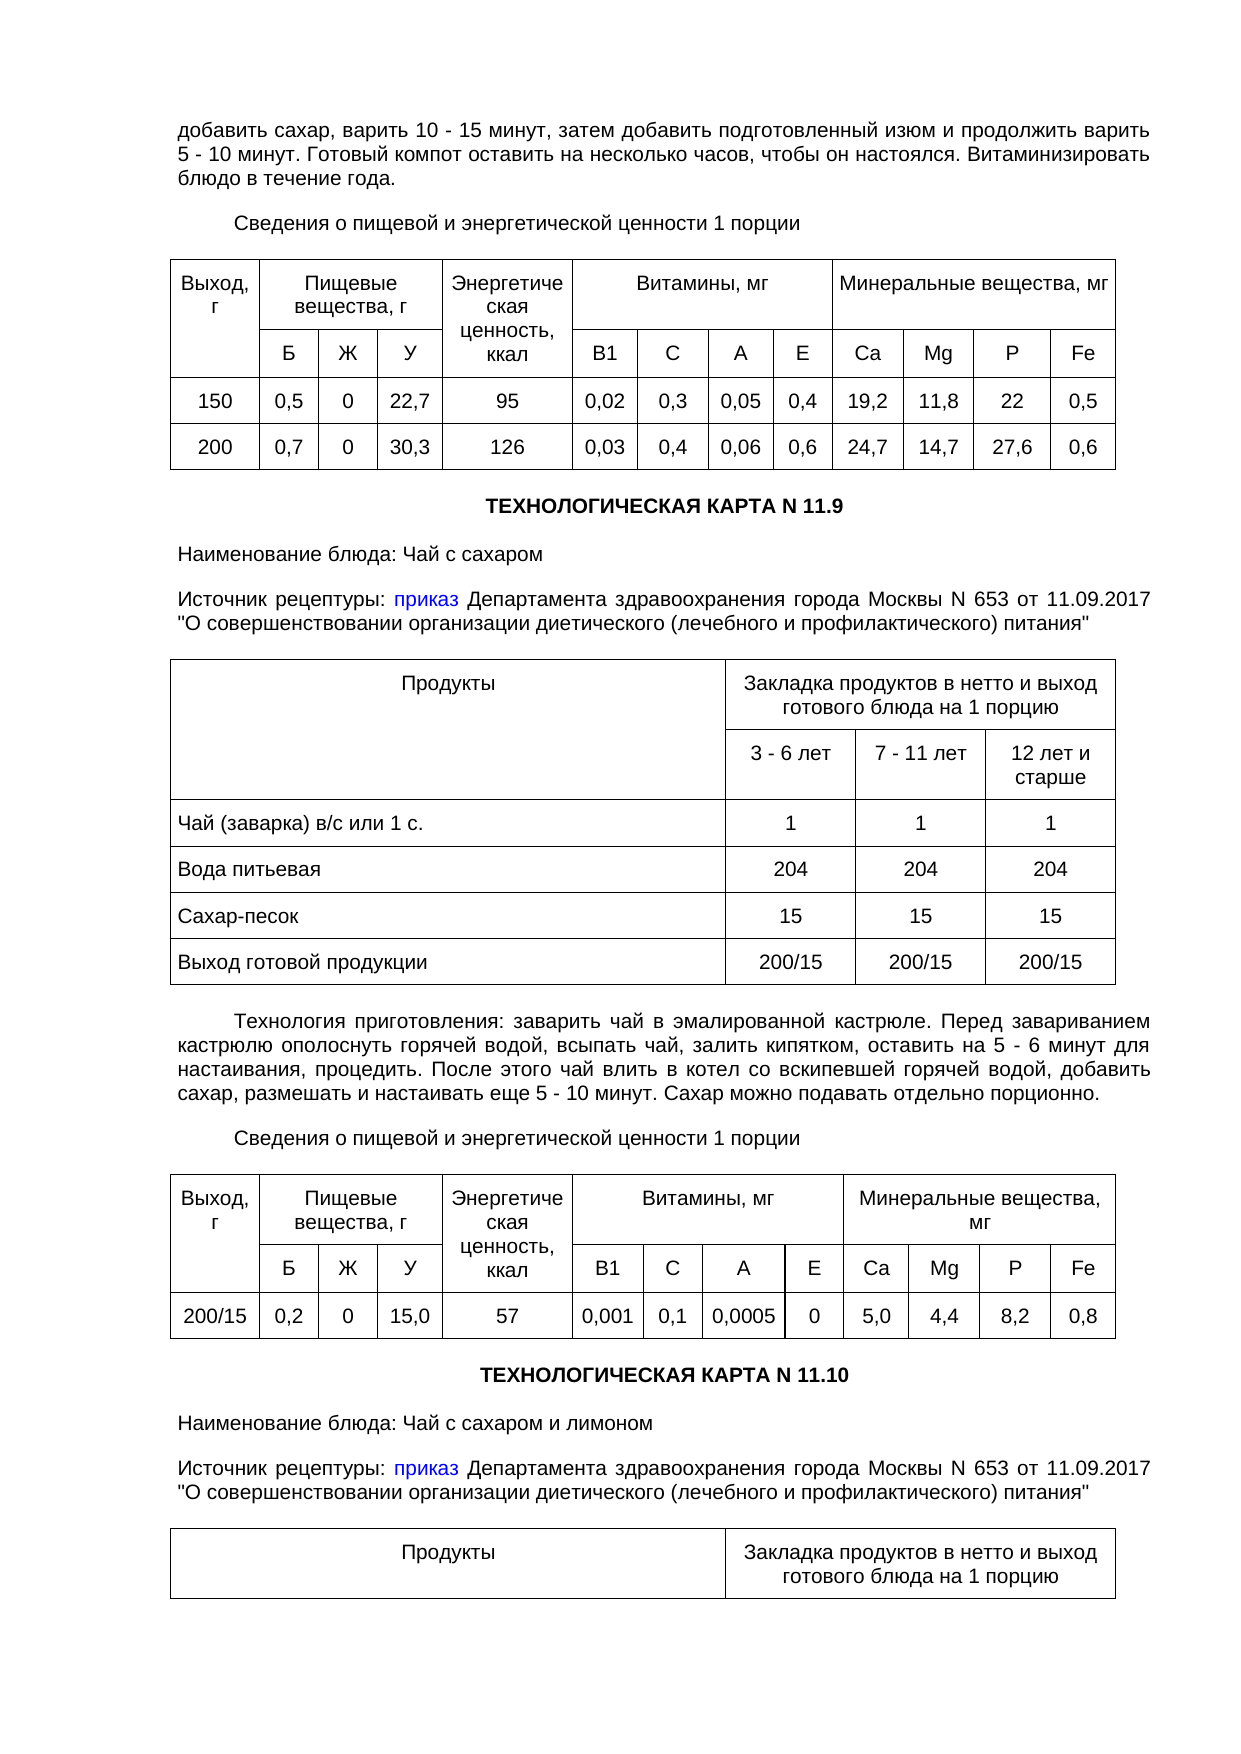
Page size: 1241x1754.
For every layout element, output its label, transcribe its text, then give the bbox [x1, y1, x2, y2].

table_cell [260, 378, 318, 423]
text Наименование блюда: Чай с сахаром [177, 542, 1152, 566]
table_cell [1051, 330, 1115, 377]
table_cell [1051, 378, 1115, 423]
text Технология приготовления: заварить чай в эмалированной кастрюле. Перед завариванием кастрюлю ополоснуть горячей водой, всыпать чай, залить кипятком, оставить на 5 - 6 минут для настаивания, процедить. После этого чай влить в котел со вскипевшей горячей водой, добавить сахар, размешать и настаивать еще 5 - 10 минут. Сахар можно подавать отдельно порционно. [177, 1009, 1152, 1105]
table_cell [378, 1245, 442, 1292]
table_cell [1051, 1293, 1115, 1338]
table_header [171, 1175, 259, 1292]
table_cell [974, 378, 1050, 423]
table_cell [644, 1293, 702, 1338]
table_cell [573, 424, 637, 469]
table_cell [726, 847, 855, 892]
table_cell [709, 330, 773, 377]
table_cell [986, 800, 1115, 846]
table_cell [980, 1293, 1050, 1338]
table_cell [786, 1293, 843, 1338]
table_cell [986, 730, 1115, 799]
text Наименование блюда: Чай с сахаром и лимоном [177, 1411, 1152, 1435]
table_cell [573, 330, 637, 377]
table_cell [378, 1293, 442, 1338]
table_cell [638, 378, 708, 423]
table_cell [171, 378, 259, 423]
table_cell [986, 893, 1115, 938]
text Сведения о пищевой и энергетической ценности 1 порции [177, 1126, 1152, 1150]
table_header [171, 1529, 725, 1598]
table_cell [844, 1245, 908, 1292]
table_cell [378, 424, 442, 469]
text Сведения о пищевой и энергетической ценности 1 порции [177, 211, 1152, 235]
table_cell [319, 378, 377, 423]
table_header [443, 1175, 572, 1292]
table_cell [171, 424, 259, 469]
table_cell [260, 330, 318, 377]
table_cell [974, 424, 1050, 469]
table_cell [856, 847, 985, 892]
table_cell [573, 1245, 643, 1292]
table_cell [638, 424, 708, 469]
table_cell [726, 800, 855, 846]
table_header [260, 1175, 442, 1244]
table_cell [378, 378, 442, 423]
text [177, 118, 1152, 190]
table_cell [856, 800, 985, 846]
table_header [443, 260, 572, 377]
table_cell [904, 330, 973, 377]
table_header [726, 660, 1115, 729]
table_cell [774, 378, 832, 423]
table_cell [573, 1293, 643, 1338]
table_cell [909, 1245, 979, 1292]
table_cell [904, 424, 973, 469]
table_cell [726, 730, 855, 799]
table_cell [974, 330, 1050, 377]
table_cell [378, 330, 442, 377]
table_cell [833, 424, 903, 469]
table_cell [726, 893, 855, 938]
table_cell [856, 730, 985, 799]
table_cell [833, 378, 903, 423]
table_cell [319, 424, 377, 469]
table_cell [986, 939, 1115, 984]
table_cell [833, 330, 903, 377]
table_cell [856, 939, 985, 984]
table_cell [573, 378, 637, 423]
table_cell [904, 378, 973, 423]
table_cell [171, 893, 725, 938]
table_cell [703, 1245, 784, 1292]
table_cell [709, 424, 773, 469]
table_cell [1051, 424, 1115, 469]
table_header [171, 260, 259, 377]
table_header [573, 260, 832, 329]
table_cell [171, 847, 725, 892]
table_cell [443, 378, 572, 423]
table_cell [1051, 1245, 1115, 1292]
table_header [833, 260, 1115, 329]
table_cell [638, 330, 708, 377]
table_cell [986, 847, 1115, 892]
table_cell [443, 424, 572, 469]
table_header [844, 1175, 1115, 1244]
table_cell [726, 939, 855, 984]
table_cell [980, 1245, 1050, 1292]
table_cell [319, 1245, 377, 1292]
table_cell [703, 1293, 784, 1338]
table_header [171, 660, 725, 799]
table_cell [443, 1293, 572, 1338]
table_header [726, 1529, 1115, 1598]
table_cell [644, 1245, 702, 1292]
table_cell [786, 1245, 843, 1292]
text Источник рецептуры: приказ Департамента здравоохранения города Москвы N 653 от 11.09.2017 "О совершенствовании организации диетического (лечебного и профилактического) питания" [177, 1456, 1152, 1504]
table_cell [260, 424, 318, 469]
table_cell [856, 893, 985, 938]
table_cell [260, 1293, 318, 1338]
title ТЕХНОЛОГИЧЕСКАЯ КАРТА N 11.9 [177, 494, 1152, 518]
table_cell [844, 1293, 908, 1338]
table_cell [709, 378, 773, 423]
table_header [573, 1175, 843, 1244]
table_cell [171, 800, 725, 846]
title ТЕХНОЛОГИЧЕСКАЯ КАРТА N 11.10 [177, 1363, 1152, 1387]
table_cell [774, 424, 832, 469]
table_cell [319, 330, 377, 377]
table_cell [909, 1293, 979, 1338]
text Источник рецептуры: приказ Департамента здравоохранения города Москвы N 653 от 11.09.2017 "О совершенствовании организации диетического (лечебного и профилактического) питания" [177, 587, 1152, 635]
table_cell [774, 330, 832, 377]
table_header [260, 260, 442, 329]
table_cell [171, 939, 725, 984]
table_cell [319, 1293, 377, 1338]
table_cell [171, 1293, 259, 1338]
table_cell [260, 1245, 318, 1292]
